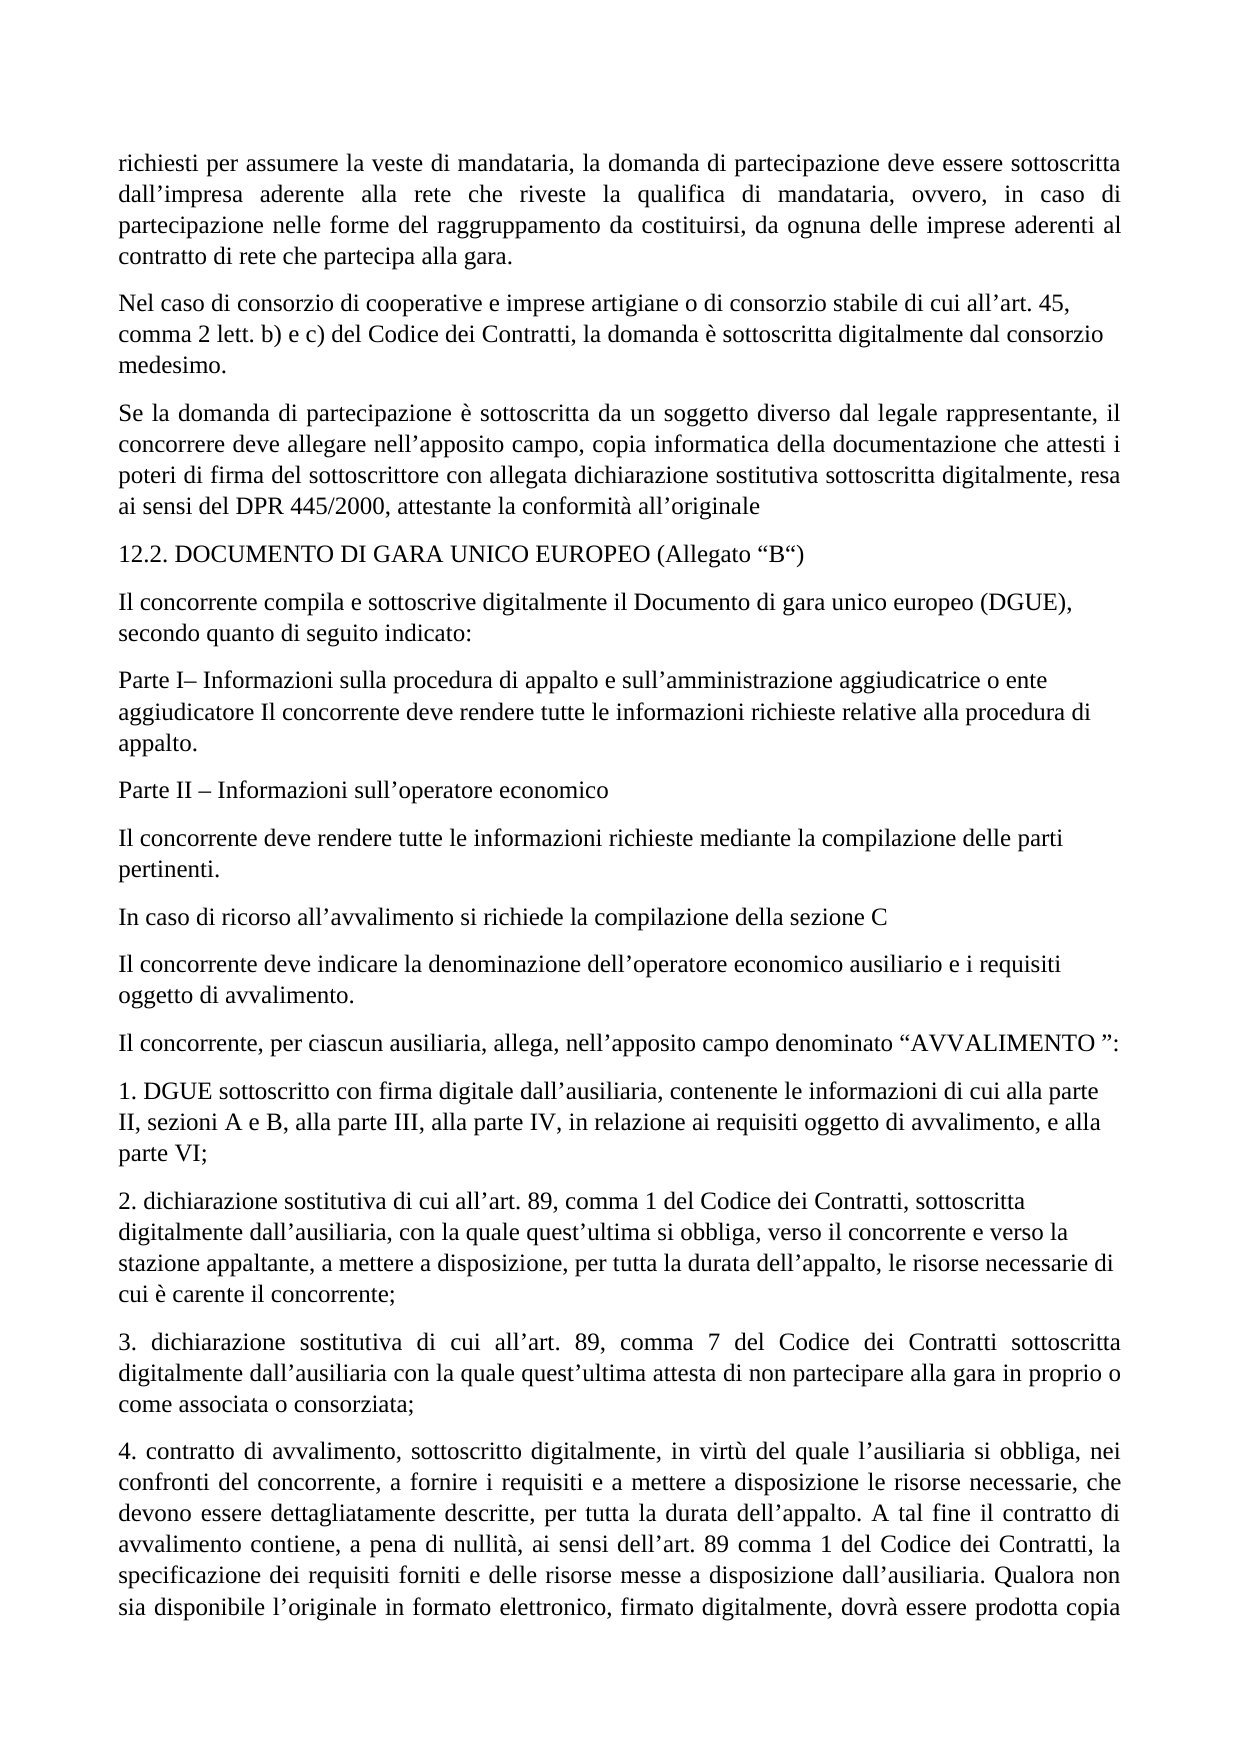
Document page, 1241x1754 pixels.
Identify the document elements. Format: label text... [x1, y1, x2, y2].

text 1. DGUE sottoscritto con firma digitale dall’ausiliaria, contenente le informazioni di cui alla parte II, sezioni A e B, alla parte III, alla parte IV, in relazione ai requisiti oggetto di avvalimento, e alla parte VI; [118, 1076, 1122, 1167]
text Nel caso di consorzio di cooperative e imprese artigiane o di consorzio stabile di cui all’art. 45, comma 2 lett. b) e c) del Codice dei Contratti, la domanda è sottoscritta digitalmente dal consorzio medesimo. [118, 288, 1122, 379]
text Parte II – Informazioni sull’operatore economico [118, 775, 1122, 804]
text Parte I– Informazioni sulla procedura di appalto e sull’amministrazione aggiudicatrice o ente aggiudicatore Il concorrente deve rendere tutte le informazioni richieste relative alla procedura di appalto. [118, 666, 1122, 756]
text In caso di ricorso all’avvalimento si richiede la compilazione della sezione C [118, 902, 1122, 931]
text 12.2. DOCUMENTO DI GARA UNICO EUROPEO (Allegato “B“) [118, 539, 1122, 568]
text Il concorrente deve rendere tutte le informazioni richieste mediante la compilazione delle parti pertinenti. [118, 823, 1122, 883]
text 2. dichiarazione sostitutiva di cui all’art. 89, comma 1 del Codice dei Contratti, sottoscritta digitalmente dall’ausiliaria, con la quale quest’ultima si obbliga, verso il concorrente e verso la stazione appaltante, a mettere a disposizione, per tutta la durata dell’appalto, le risorse necessarie di cui è carente il concorrente; [118, 1186, 1122, 1308]
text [118, 148, 1122, 269]
text Il concorrente compila e sottoscrive digitalmente il Documento di gara unico europeo (DGUE), secondo quanto di seguito indicato: [118, 587, 1122, 647]
text Il concorrente, per ciascun ausiliaria, allega, nell’apposito campo denominato “AVVALIMENTO ”: [118, 1028, 1122, 1057]
text 3. dichiarazione sostitutiva di cui all’art. 89, comma 7 del Codice dei Contratti sottoscritta digitalmente dall’ausiliaria con la quale quest’ultima attesta di non partecipare alla gara in proprio o come associata o consorziata; [118, 1327, 1122, 1417]
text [118, 1436, 1122, 1620]
text Se la domanda di partecipazione è sottoscritta da un soggetto diverso dal legale rappresentante, il concorrere deve allegare nell’apposito campo, copia informatica della documentazione che attesti i poteri di firma del sottoscrittore con allegata dichiarazione sostitutiva sottoscritta digitalmente, resa ai sensi del DPR 445/2000, attestante la conformità all’originale [118, 398, 1122, 520]
text Il concorrente deve indicare la denominazione dell’operatore economico ausiliario e i requisiti oggetto di avvalimento. [118, 949, 1122, 1009]
